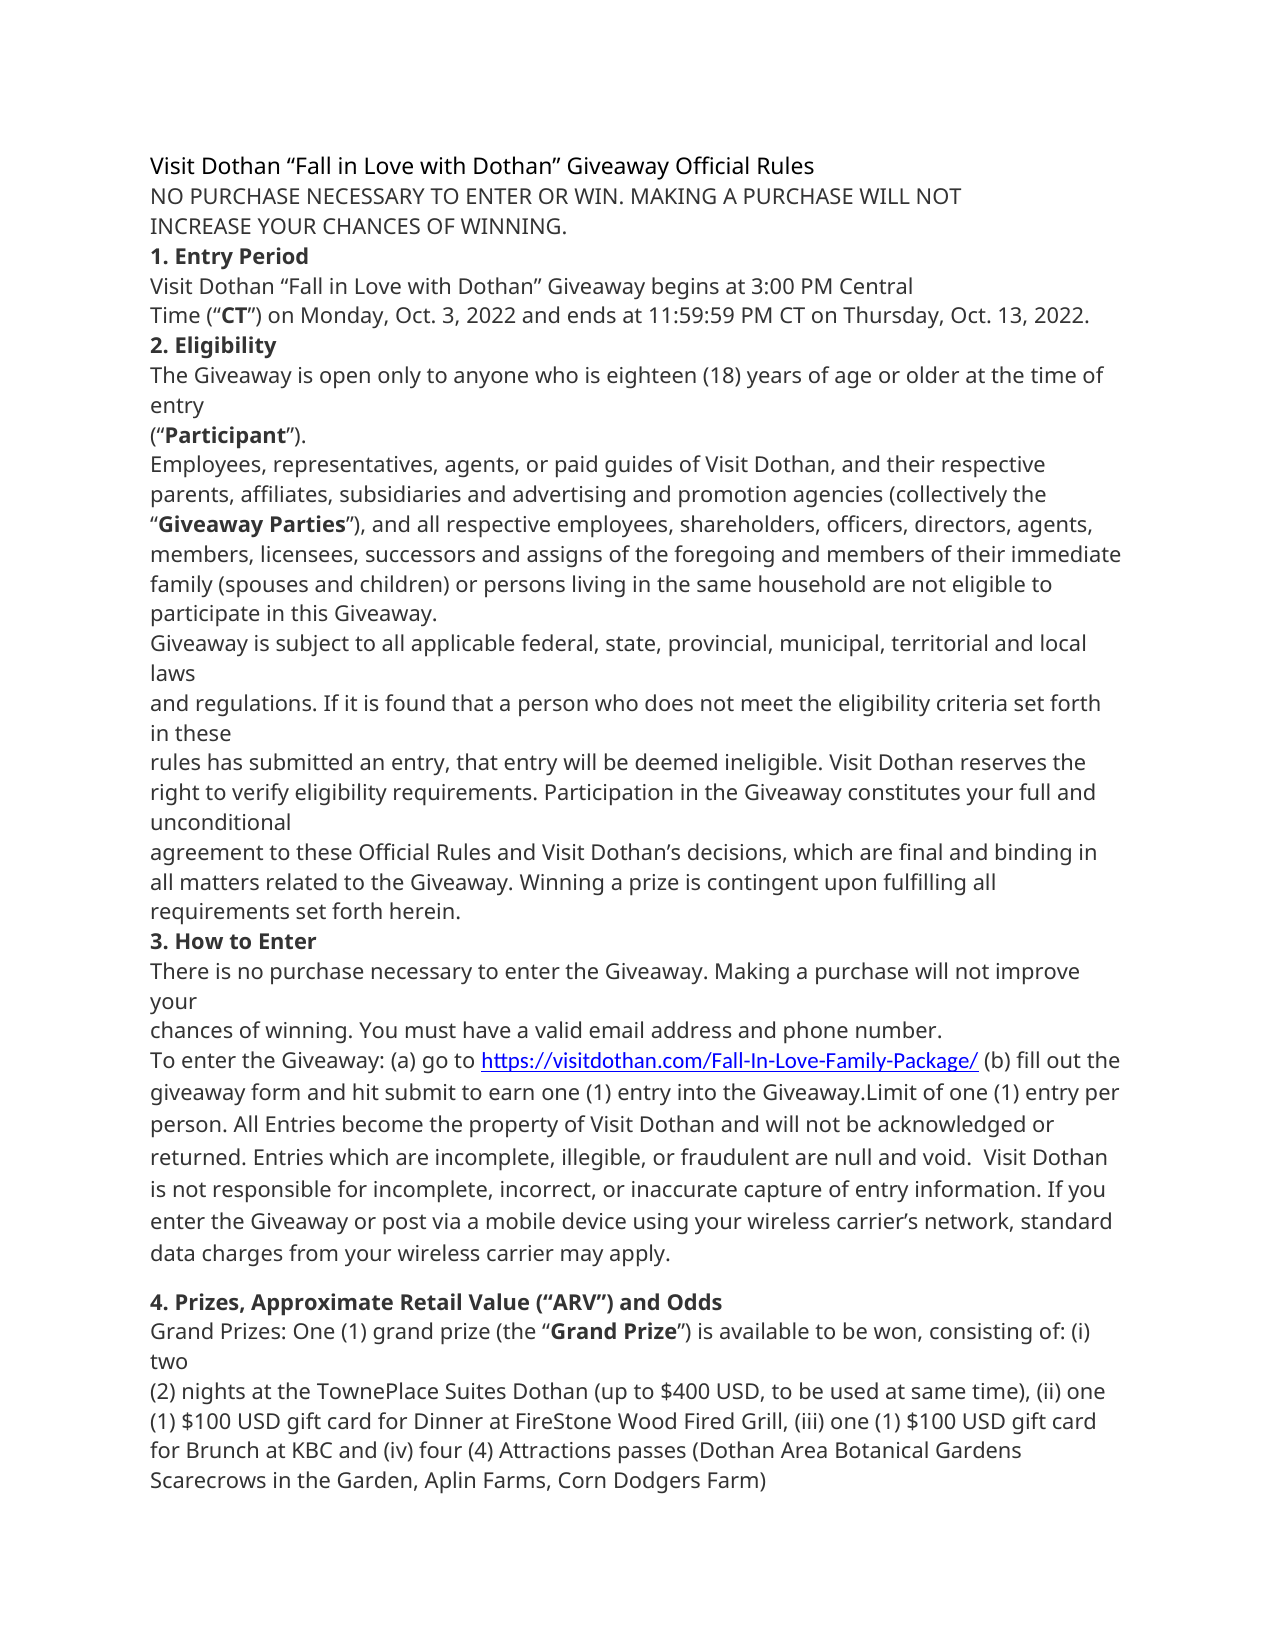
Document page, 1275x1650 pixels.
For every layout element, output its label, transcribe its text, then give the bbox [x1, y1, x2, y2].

text Time (“CT”) on Monday, Oct. 3, 2022 and ends at 11:59:59 PM CT on Thursday, Oct. 13, 2022. [150, 300, 1125, 330]
text Employees, representatives, agents, or paid guides of Visit Dothan, and their respective parents, affiliates, subsidiaries and advertising and promotion agencies (collectively the “Giveaway Parties”), and all respective employees, shareholders, officers, directors, agents, members, licensees, successors and assigns of the foregoing and members of their immediate family (spouses and children) or persons living in the same household are not eligible to participate in this Giveaway. [150, 449, 1125, 628]
text 1. Entry Period [150, 241, 1125, 271]
text (“Participant”). [150, 419, 1125, 449]
text 2. Eligibility [150, 330, 1125, 360]
text NO PURCHASE NECESSARY TO ENTER OR WIN. MAKING A PURCHASE WILL NOT [150, 181, 1125, 211]
text 3. How to Enter [150, 926, 1125, 956]
text 4. Prizes, Approximate Retail Value (“ARV”) and Odds [150, 1286, 1125, 1316]
text Visit Dothan “Fall in Love with Dothan” Giveaway begins at 3:00 PM Central [150, 271, 1125, 300]
text Grand Prizes: One (1) grand prize (the “Grand Prize”) is available to be won, consisting of: (i) two [150, 1316, 1125, 1376]
text There is no purchase necessary to enter the Giveaway. Making a purchase will not improve your [150, 956, 1125, 1015]
text chances of winning. You must have a valid email address and phone number. [150, 1015, 1125, 1045]
text The Giveaway is open only to anyone who is eighteen (18) years of age or older at the time of entry [150, 360, 1125, 419]
text Giveaway is subject to all applicable federal, state, provincial, municipal, territorial and local laws [150, 628, 1125, 688]
text INCREASE YOUR CHANCES OF WINNING. [150, 211, 1125, 241]
text rules has submitted an entry, that entry will be deemed ineligible. Visit Dothan reserves the right to verify eligibility requirements. Participation in the Giveaway constitutes your full and unconditional [150, 747, 1125, 837]
text and regulations. If it is found that a person who does not meet the eligibility criteria set forth in these [150, 688, 1125, 747]
text Visit Dothan “Fall in Love with Dothan” Giveaway Official Rules [150, 150, 1125, 181]
text agreement to these Official Rules and Visit Dothan’s decisions, which are final and binding in all matters related to the Giveaway. Winning a prize is contingent upon fulfilling all requirements set forth herein. [150, 837, 1125, 926]
text (2) nights at the TownePlace Suites Dothan (up to $400 USD, to be used at same time), (ii) one (1) $100 USD gift card for Dinner at FireStone Wood Fired Grill, (iii) one (1) $100 USD gift card for Brunch at KBC and (iv) four (4) Attractions passes (Dothan Area Botanical Gardens Scarecrows in the Garden, Aplin Farms, Corn Dodgers Farm) [150, 1376, 1125, 1495]
text To enter the Giveaway: (a) go to https://visitdothan.com/Fall-In-Love-Family-Package/ (b) fill out the giveaway form and hit submit to earn one (1) entry into the Giveaway.Limit of one (1) entry per person. All Entries become the property of Visit Dothan and will not be acknowledged or returned. Entries which are incomplete, illegible, or fraudulent are null and void. Visit Dothan is not responsible for incomplete, incorrect, or inaccurate capture of entry information. If you enter the Giveaway or post via a mobile device using your wireless carrier’s network, standard data charges from your wireless carrier may apply. [150, 1045, 1125, 1267]
